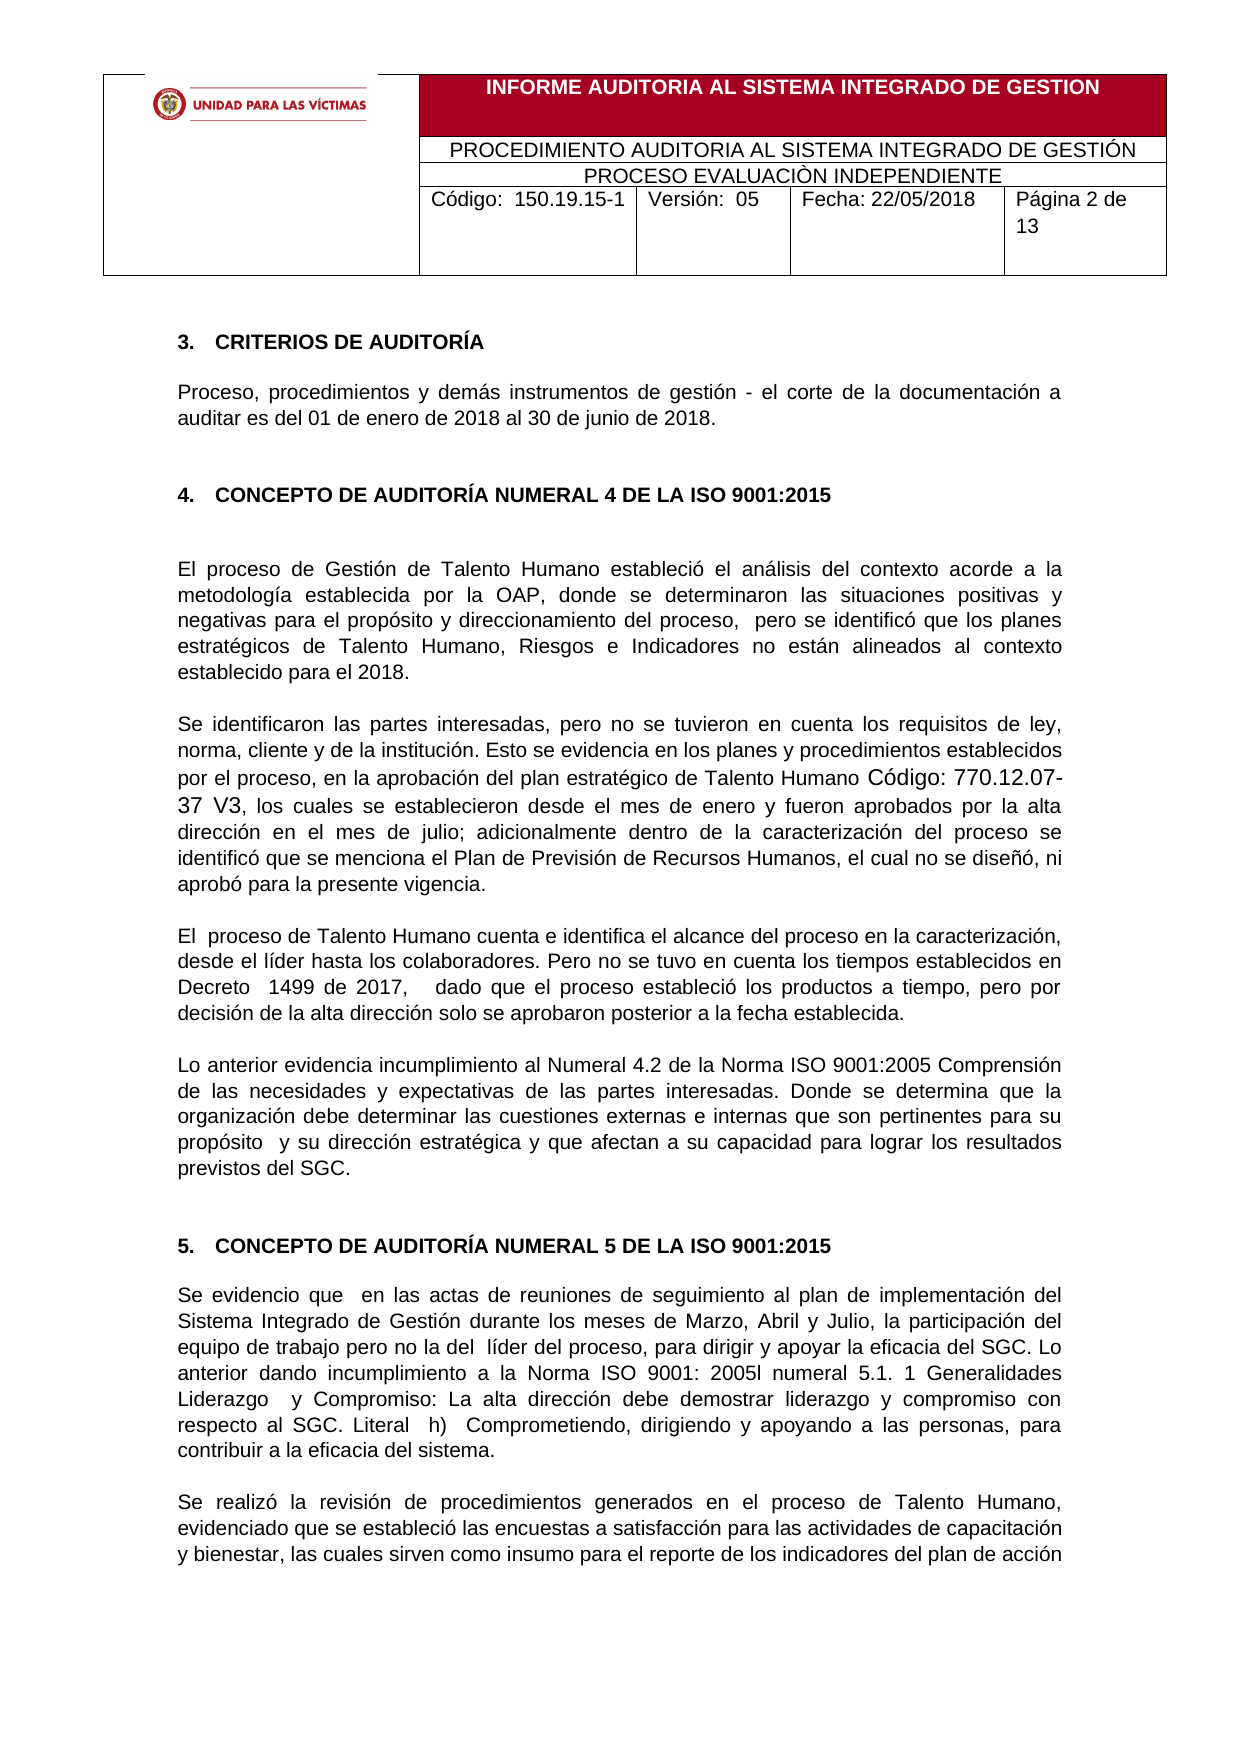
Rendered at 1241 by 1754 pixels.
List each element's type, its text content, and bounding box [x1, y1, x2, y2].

list CONCEPTO DE AUDITORÍA NUMERAL 5 DE LA ISO 9001:2015 [177, 1233, 1063, 1257]
text Proceso, procedimientos y demás instrumentos de gestión - el corte de la documentación a auditar es del 01 de enero de 2018 al 30 de junio de 2018. [177, 379, 1063, 429]
text Lo anterior evidencia incumplimiento al Numeral 4.2 de la Norma ISO 9001:2005 Comprensión de las necesidades y expectativas de las partes interesadas. Donde se determina que la organización debe determinar las cuestiones externas e internas que son pertinentes para su propósito y su dirección estratégica y que afectan a su capacidad para lograr los resultados previstos del SGC. [177, 1053, 1063, 1180]
text Se identificaron las partes interesadas, pero no se tuvieron en cuenta los requisitos de ley, norma, cliente y de la institución. Esto se evidencia en los planes y procedimientos establecidos por el proceso, en la aprobación del plan estratégico de Talento Humano Código: 770.12.07-37 V3, los cuales se establecieron desde el mes de enero y fueron aprobados por la alta dirección en el mes de julio; adicionalmente dentro de la caracterización del proceso se identificó que se menciona el Plan de Previsión de Recursos Humanos, el cual no se diseñó, ni aprobó para la presente vigencia. [177, 712, 1063, 896]
text El proceso de Talento Humano cuenta e identifica el alcance del proceso en la caracterización, desde el líder hasta los colaboradores. Pero no se tuvo en cuenta los tiempos establecidos en Decreto 1499 de 2017, dado que el proceso estableció los productos a tiempo, pero por decisión de la alta dirección solo se aprobaron posterior a la fecha establecida. [177, 923, 1063, 1025]
list CRITERIOS DE AUDITORÍA [177, 330, 1063, 354]
list CONCEPTO DE AUDITORÍA NUMERAL 4 DE LA ISO 9001:2015 [177, 483, 1063, 507]
picture [144, 74, 378, 132]
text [177, 1490, 1063, 1566]
text El proceso de Gestión de Talento Humano estableció el análisis del contexto acorde a la metodología establecida por la OAP, donde se determinaron las situaciones positivas y negativas para el propósito y direccionamiento del proceso, pero se identificó que los planes estratégicos de Talento Humano, Riesgos e Indicadores no están alineados al contexto establecido para el 2018. [177, 557, 1063, 684]
text Se evidencio que en las actas de reuniones de seguimiento al plan de implementación del Sistema Integrado de Gestión durante los meses de Marzo, Abril y Julio, la participación del equipo de trabajo pero no la del líder del proceso, para dirigir y apoyar la eficacia del SGC. Lo anterior dando incumplimiento a la Norma ISO 9001: 2005l numeral 5.1. 1 Generalidades Liderazgo y Compromiso: La alta dirección debe demostrar liderazgo y compromiso con respecto al SGC. Literal h) Comprometiendo, dirigiendo y apoyando a las personas, para contribuir a la eficacia del sistema. [177, 1283, 1063, 1462]
